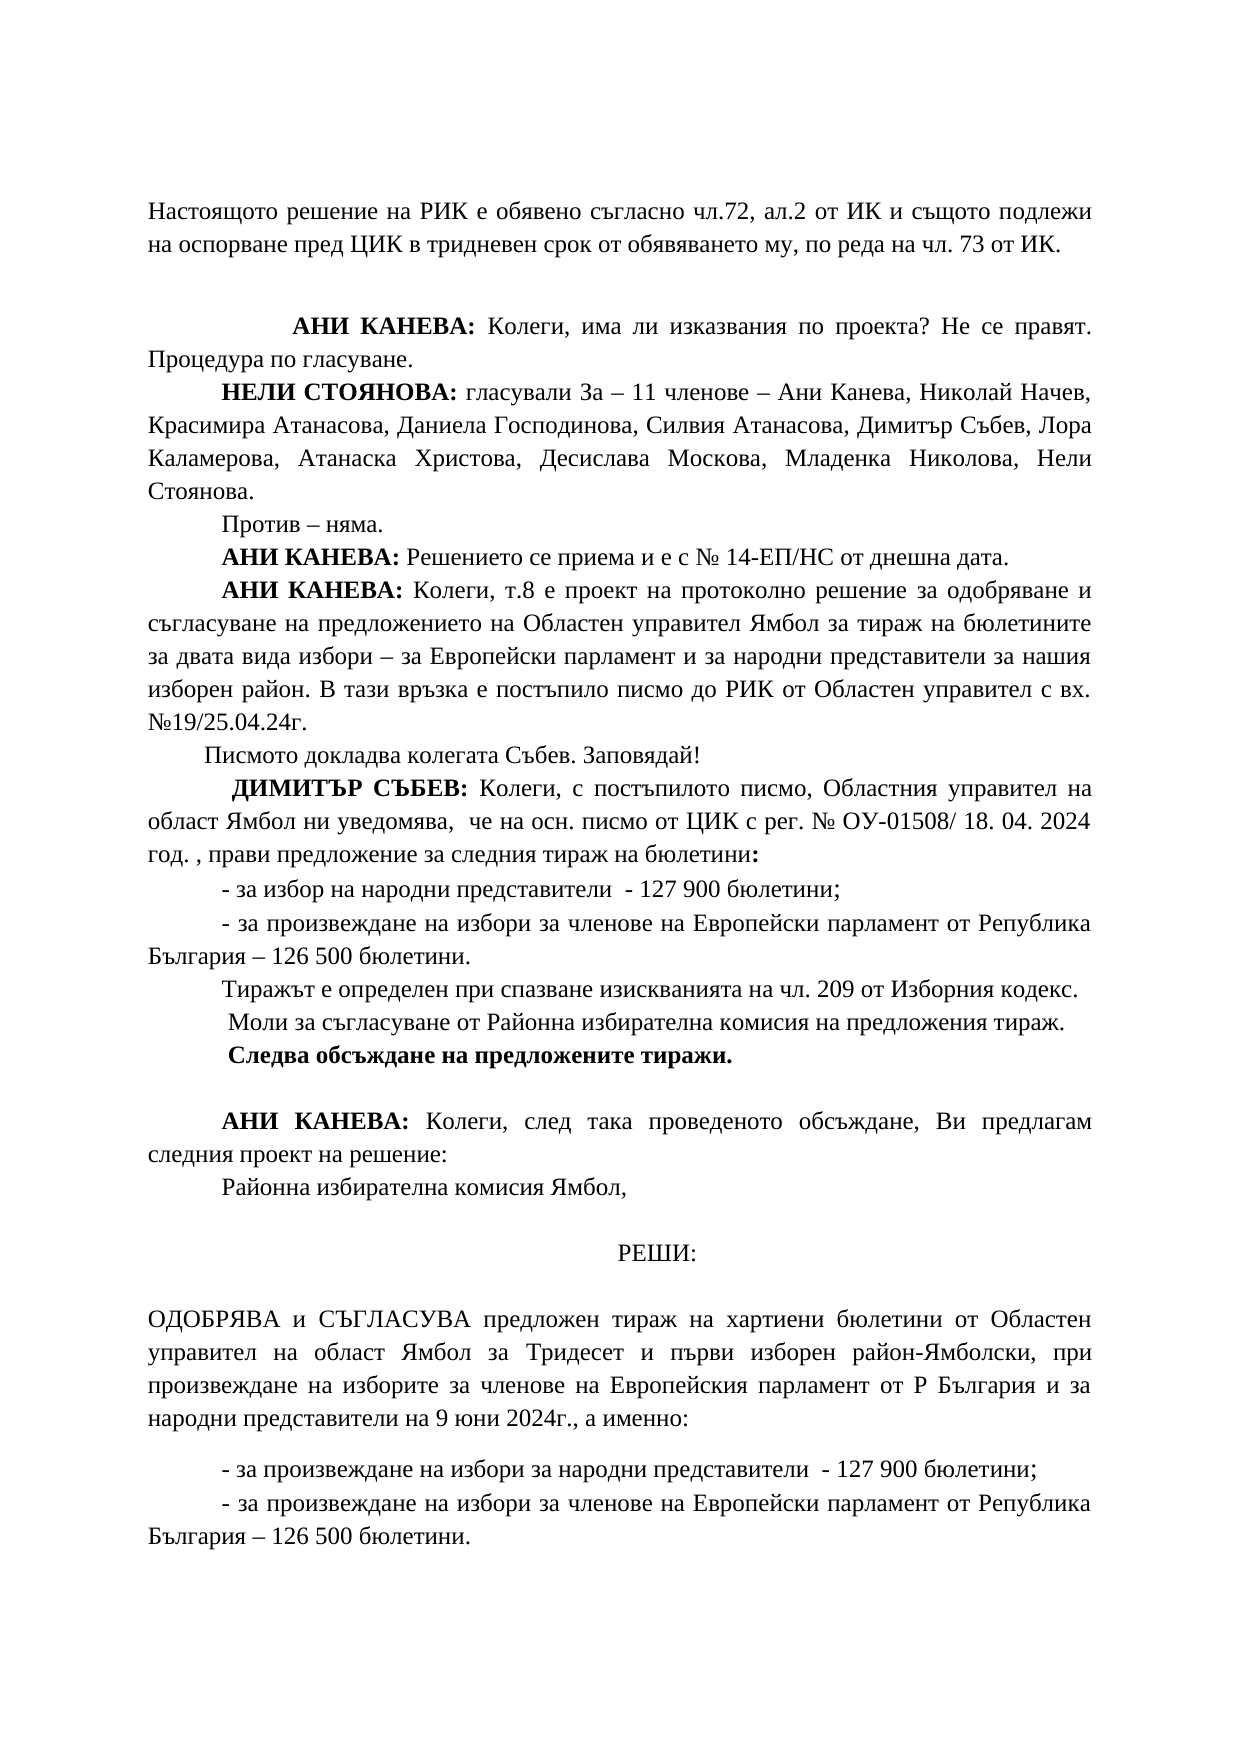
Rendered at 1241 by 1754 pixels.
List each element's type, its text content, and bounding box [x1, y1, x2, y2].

text ДИМИТЪР СЪБЕВ: Колеги, с постъпилото писмо, Областния управител на област Ямбол ни уведомява, че на осн. писмо от ЦИК с рег. № ОУ-01508/ 18. 04. 2024 год. , прави предложение за следния тираж на бюлетини: [148, 773, 1093, 868]
text РЕШИ: [148, 1238, 1093, 1267]
text Районна избирателна комисия Ямбол, [148, 1172, 1093, 1201]
text АНИ КАНЕВА: Колеги, след така проведеното обсъждане, Ви предлагам следния проект на решение: [148, 1106, 1093, 1168]
text НЕЛИ СТОЯНОВА: гласували За – 11 членове – Ани Канева, Николай Начев, Красимира Атанасова, Даниела Господинова, Силвия Атанасова, Димитър Събев, Лора Каламерова, Атанаска Христова, Десислава Москова, Младенка Николова, Нели Стоянова. [148, 377, 1093, 505]
text Настоящото решение на РИК е обявено съгласно чл.72, ал.2 от ИК и същото подлежи на оспорване пред ЦИК в тридневен срок от обявяването му, по реда на чл. 73 от ИК. [148, 196, 1093, 258]
text Против – няма. [148, 509, 1093, 538]
text Тиражът е определен при спазване изискванията на чл. 209 от Изборния кодекс. [148, 974, 1093, 1003]
text ОДОБРЯВА и СЪГЛАСУВА предложен тираж на хартиени бюлетини от Областен управител на област Ямбол за Тридесет и първи изборен район-Ямболски, при произвеждане на изборите за членове на Европейския парламент от Р България и за народни представители на 9 юни 2024г., а именно: [148, 1304, 1093, 1432]
text Писмото докладва колегата Събев. Заповядай! [148, 740, 1093, 769]
text Моли за съгласуване от Районна избирателна комисия на предложения тираж. [148, 1007, 1093, 1036]
text АНИ КАНЕВА: Колеги, т.8 е проект на протоколно решение за одобряване и съгласуване на предложението на Областен управител Ямбол за тираж на бюлетините за двата вида избори – за Европейски парламент и за народни представители за нашия изборен район. В тази връзка е постъпило писмо до РИК от Областен управител с вх.№19/25.04.24г. [148, 575, 1093, 736]
text - за произвеждане на избори за народни представители - 127 900 бюлетини; [148, 1452, 1093, 1483]
text - за произвеждане на избори за членове на Европейски парламент от Република България – 126 500 бюлетини. [148, 1488, 1093, 1549]
text - за избор на народни представители - 127 900 бюлетини; [148, 872, 1093, 903]
text АНИ КАНЕВА: Колеги, има ли изказвания по проекта? Не се правят. Процедура по гласуване. [148, 311, 1093, 373]
text АНИ КАНЕВА: Решението се приема и е с № 14-ЕП/НС от днешна дата. [148, 542, 1093, 571]
text - за произвеждане на избори за членове на Европейски парламент от Република България – 126 500 бюлетини. [148, 908, 1093, 970]
text Следва обсъждане на предложените тиражи. [148, 1040, 1093, 1069]
